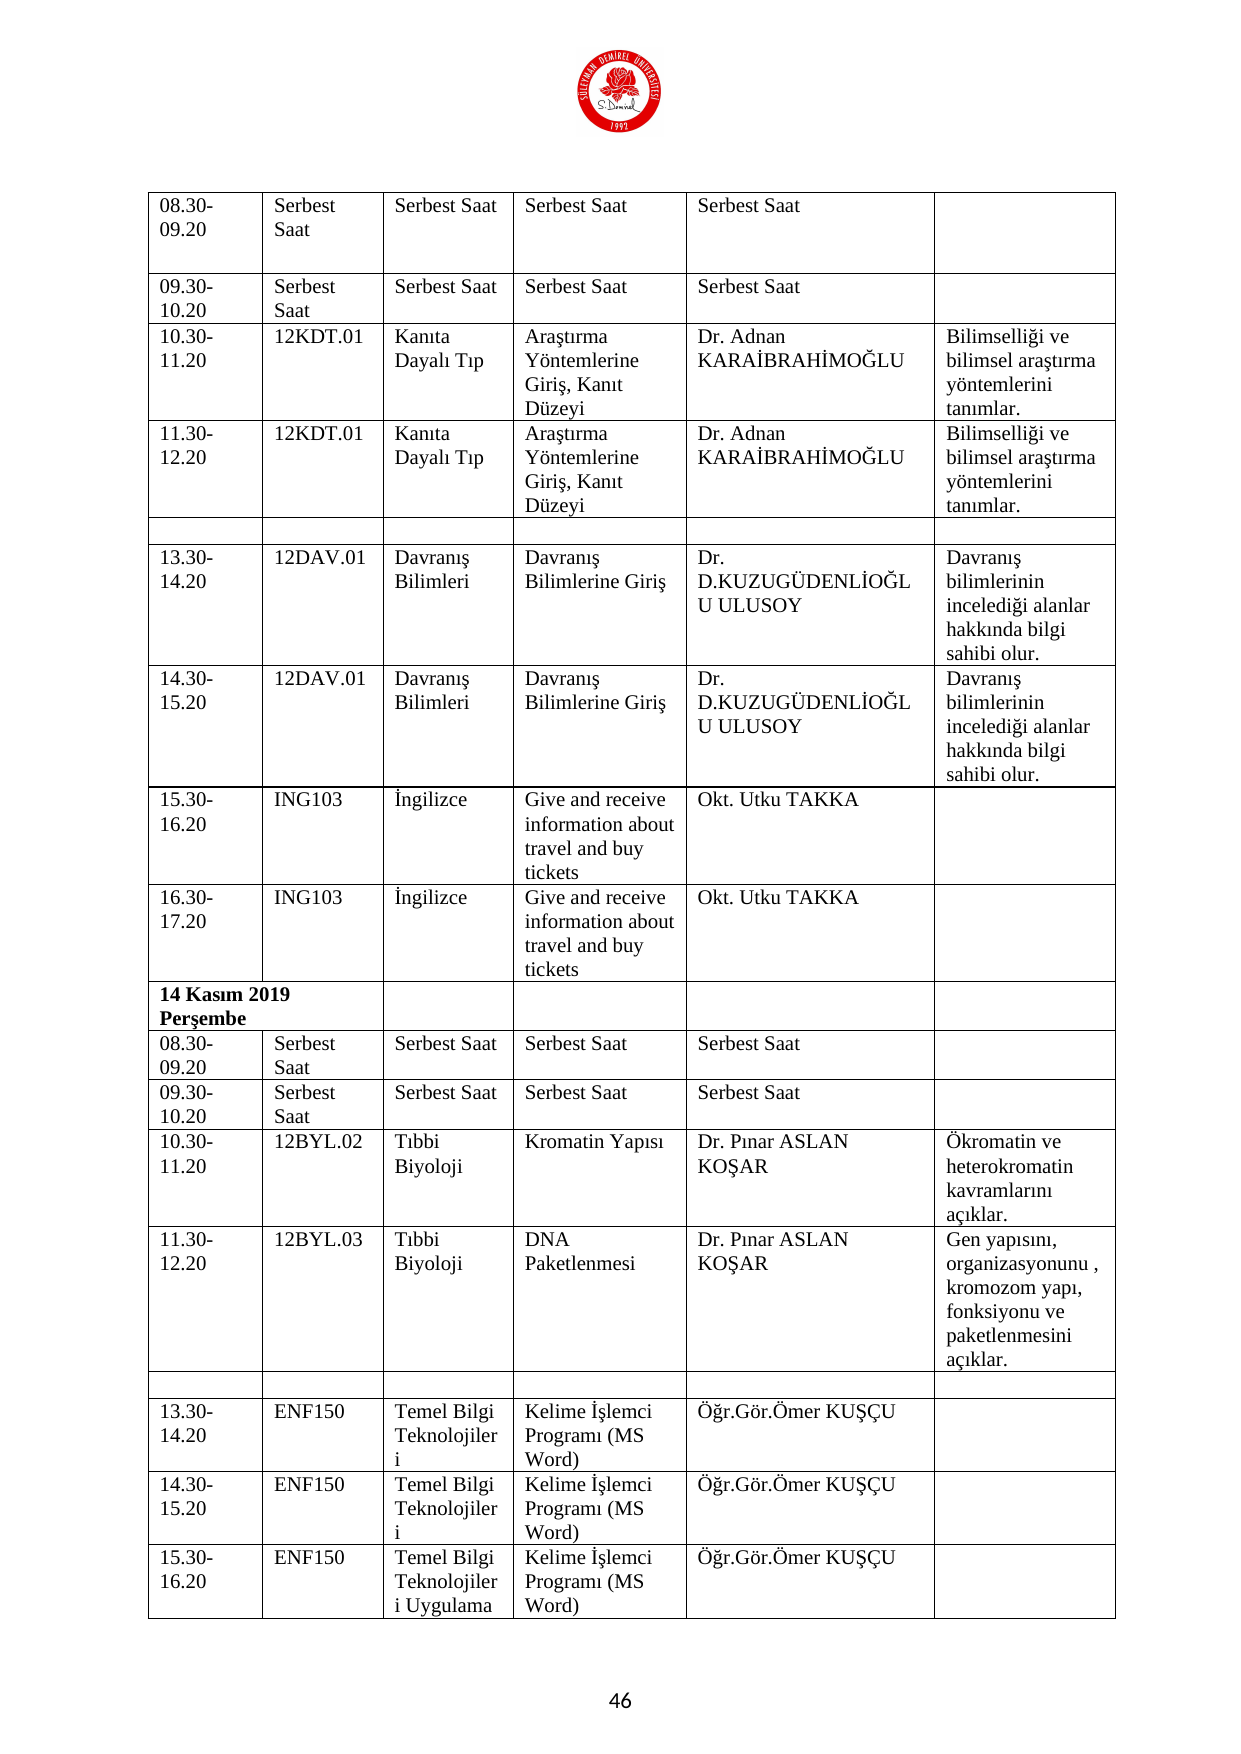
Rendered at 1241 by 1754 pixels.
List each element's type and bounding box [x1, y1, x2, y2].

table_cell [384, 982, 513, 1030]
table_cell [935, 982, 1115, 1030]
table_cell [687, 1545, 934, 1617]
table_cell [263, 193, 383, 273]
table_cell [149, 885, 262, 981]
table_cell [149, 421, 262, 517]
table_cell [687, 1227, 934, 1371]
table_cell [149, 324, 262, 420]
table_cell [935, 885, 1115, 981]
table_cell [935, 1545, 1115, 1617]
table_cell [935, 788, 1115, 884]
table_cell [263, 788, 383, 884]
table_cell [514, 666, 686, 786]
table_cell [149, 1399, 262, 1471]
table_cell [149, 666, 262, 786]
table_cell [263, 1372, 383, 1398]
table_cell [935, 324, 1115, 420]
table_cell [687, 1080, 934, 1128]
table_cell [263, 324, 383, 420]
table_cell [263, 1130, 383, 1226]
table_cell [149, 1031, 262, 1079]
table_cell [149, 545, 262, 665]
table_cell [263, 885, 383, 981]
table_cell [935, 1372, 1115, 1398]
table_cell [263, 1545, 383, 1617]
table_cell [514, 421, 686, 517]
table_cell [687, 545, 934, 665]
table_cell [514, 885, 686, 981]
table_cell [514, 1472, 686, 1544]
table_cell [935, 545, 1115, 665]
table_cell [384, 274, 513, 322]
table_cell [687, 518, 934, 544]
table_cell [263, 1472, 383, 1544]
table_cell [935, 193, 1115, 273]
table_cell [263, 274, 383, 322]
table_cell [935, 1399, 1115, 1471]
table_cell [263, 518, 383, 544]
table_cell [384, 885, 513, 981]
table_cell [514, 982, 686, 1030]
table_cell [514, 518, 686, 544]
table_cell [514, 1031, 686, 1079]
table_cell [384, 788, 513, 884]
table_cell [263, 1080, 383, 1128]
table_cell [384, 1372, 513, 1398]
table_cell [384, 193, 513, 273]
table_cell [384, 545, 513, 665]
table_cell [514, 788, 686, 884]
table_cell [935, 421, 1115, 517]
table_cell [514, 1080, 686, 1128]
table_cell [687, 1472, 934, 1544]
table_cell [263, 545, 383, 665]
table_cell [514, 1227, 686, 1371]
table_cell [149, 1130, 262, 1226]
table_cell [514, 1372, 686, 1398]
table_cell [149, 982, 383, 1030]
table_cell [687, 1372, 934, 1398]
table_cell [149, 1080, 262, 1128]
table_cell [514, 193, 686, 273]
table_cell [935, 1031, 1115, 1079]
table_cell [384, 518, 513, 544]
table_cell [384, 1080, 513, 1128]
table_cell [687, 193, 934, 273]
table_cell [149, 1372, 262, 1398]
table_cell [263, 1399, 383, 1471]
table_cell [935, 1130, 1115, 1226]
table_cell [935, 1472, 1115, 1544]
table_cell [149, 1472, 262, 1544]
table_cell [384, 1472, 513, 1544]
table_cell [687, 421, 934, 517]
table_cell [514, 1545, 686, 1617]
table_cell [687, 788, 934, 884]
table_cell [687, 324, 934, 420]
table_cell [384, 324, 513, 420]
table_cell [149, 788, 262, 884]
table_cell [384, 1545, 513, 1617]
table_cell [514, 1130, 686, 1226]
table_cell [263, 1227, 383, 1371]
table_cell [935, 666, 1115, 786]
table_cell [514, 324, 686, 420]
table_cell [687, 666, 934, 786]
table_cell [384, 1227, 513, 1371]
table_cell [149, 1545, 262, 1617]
picture [576, 47, 664, 137]
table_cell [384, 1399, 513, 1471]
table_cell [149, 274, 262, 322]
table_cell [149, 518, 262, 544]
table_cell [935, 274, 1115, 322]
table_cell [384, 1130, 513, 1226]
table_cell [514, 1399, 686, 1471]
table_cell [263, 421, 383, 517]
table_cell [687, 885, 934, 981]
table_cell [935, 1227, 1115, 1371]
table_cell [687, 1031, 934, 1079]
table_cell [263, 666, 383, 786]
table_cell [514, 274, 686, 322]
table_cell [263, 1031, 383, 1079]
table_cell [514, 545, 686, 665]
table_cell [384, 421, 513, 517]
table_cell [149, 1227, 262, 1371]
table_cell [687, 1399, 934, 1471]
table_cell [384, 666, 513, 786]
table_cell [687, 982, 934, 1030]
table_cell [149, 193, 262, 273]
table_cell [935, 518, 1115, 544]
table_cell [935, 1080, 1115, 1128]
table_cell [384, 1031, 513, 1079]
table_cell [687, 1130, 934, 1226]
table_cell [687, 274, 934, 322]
